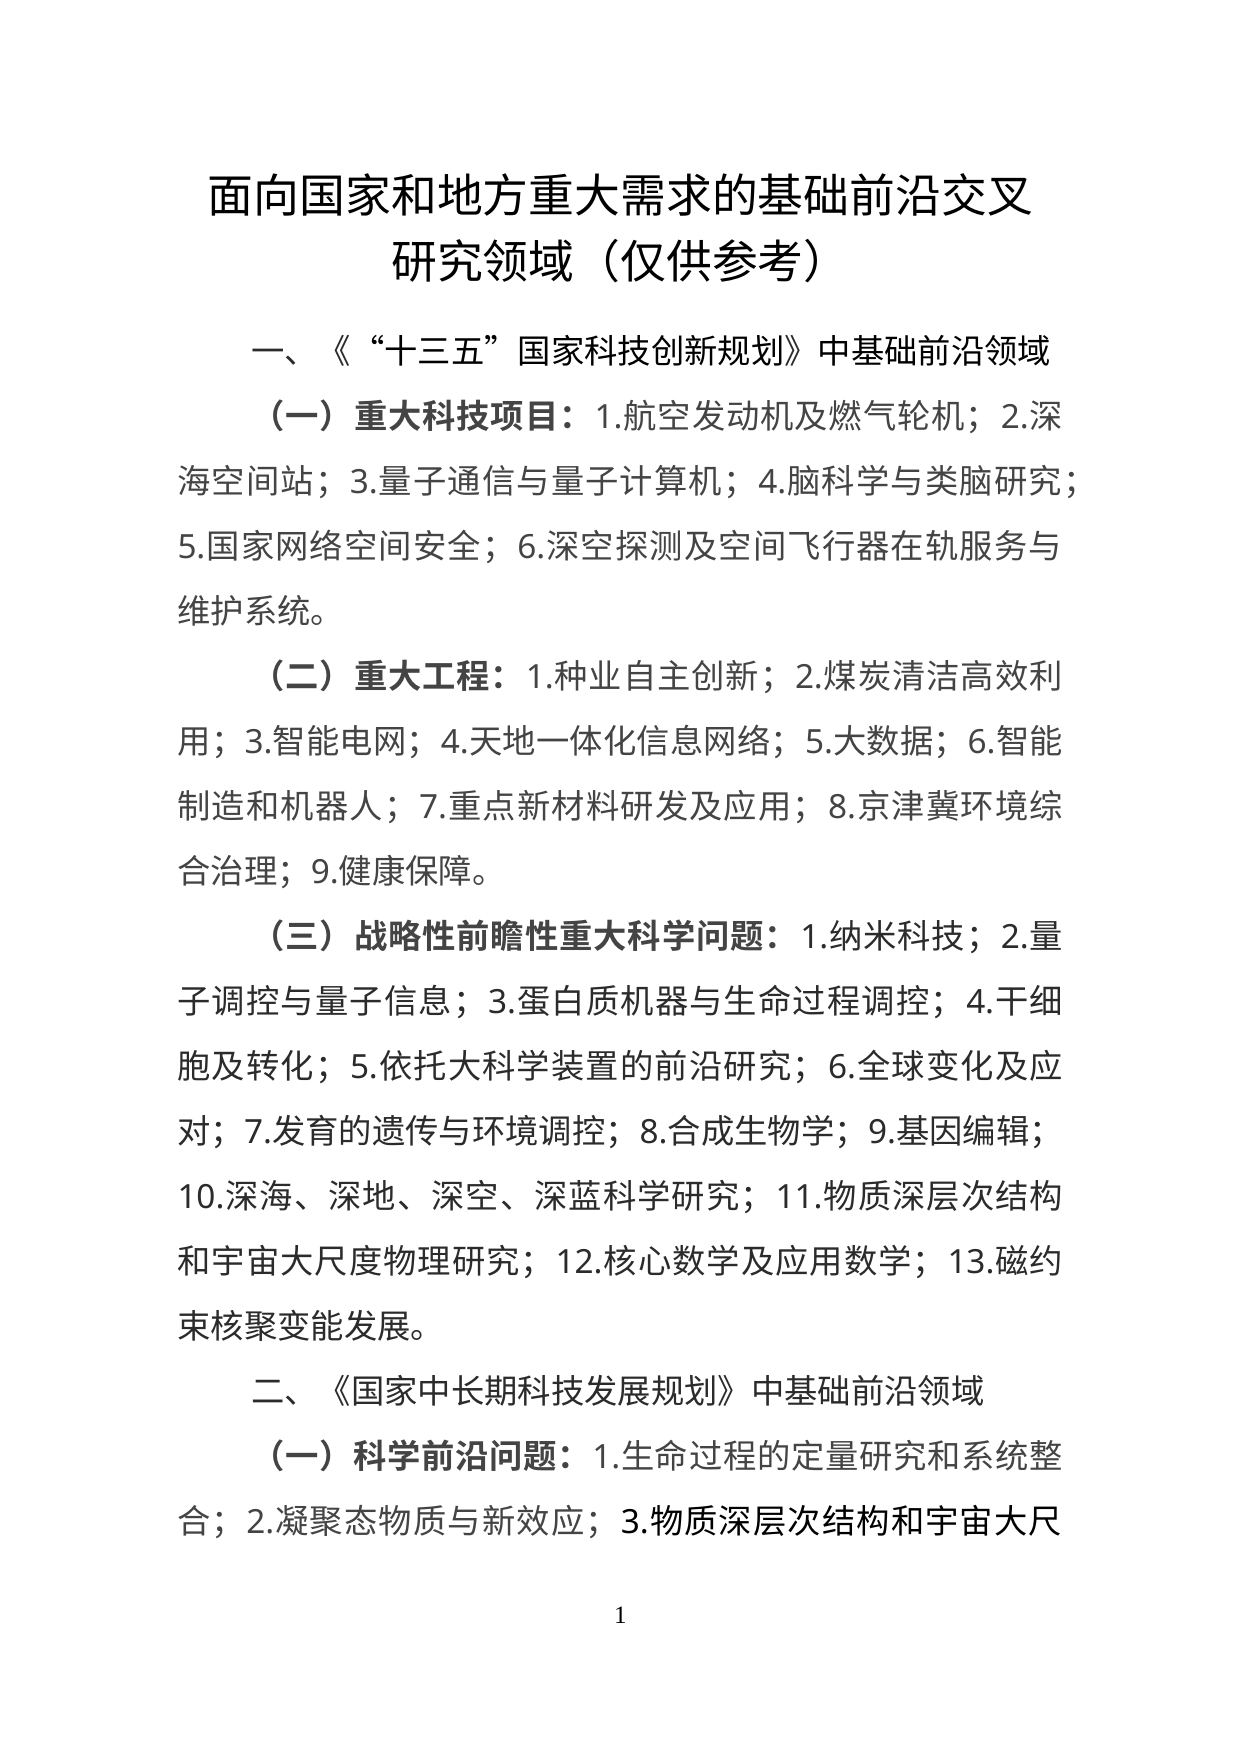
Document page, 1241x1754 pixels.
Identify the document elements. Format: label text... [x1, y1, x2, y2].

text （三）战略性前瞻性重大科学问题：1.纳米科技；2.量子调控与量子信息；3.蛋白质机器与生命过程调控；4.干细胞及转化；5.依托大科学装置的前沿研究；6.全球变化及应对；7.发育的遗传与环境调控；8.合成生物学；9.基因编辑；10.深海、深地、深空、深蓝科学研究；11.物质深层次结构和宇宙大尺度物理研究；12.核心数学及应用数学；13.磁约束核聚变能发展。 [177, 902, 1063, 1357]
text （一）重大科技项目：1.航空发动机及燃气轮机；2.深海空间站；3.量子通信与量子计算机；4.脑科学与类脑研究；5.国家网络空间安全；6.深空探测及空间飞行器在轨服务与维护系统。 [177, 382, 1063, 642]
text 研究领域（仅供参考） [177, 225, 1063, 292]
text （二）重大工程：1.种业自主创新；2.煤炭清洁高效利用；3.智能电网；4.天地一体化信息网络；5.大数据；6.智能制造和机器人；7.重点新材料研发及应用；8.京津冀环境综合治理；9.健康保障。 [177, 642, 1063, 902]
text 二、《国家中长期科技发展规划》中基础前沿领域 [177, 1357, 1063, 1422]
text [177, 1422, 1063, 1552]
text 面向国家和地方重大需求的基础前沿交叉 [177, 159, 1063, 225]
text 一、《“十三五”国家科技创新规划》中基础前沿领域 [177, 317, 1063, 382]
